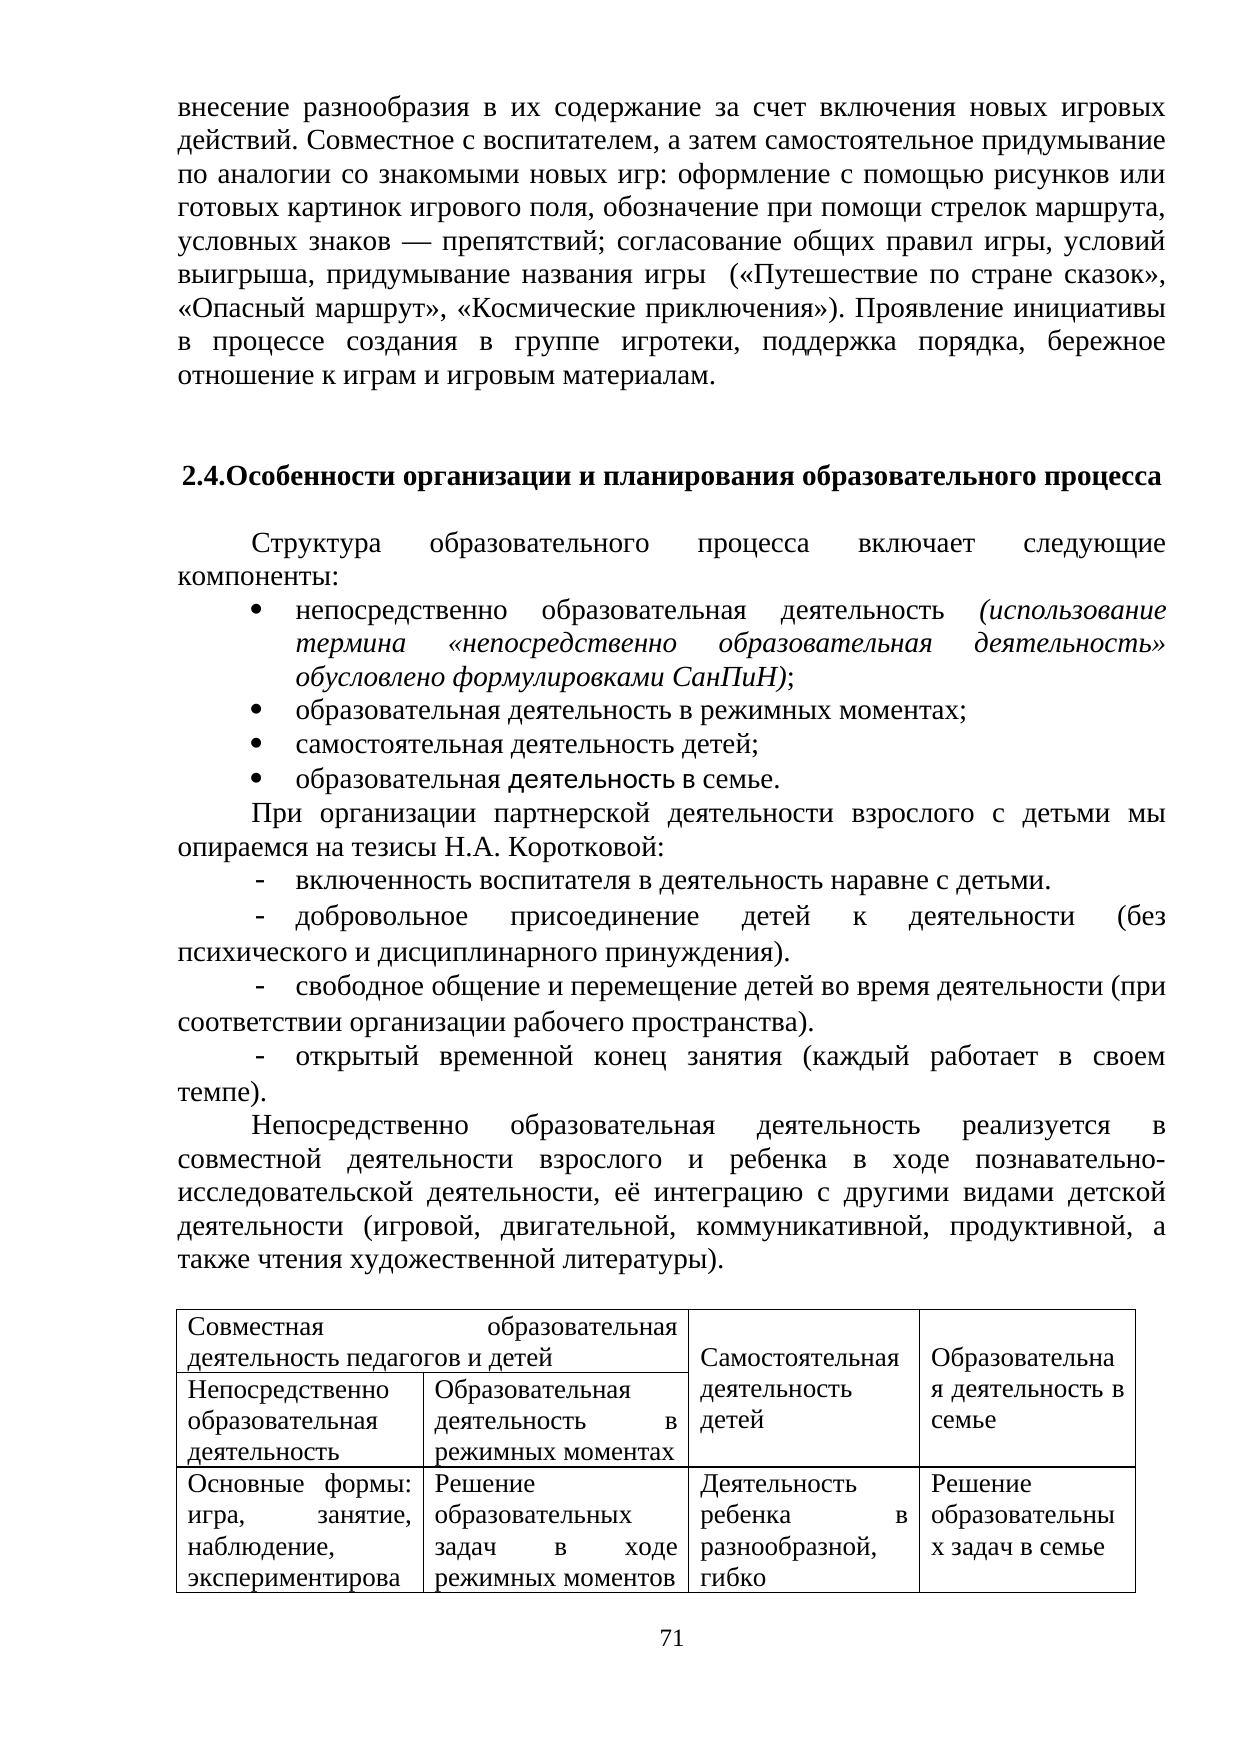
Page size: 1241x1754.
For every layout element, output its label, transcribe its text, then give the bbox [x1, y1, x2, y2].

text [177, 89, 1167, 391]
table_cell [177, 1468, 423, 1592]
list образовательная деятельность в режимных моментах; [251, 692, 1167, 726]
list включенность воспитателя в деятельность наравне с детьми. [177, 862, 1167, 898]
text Непосредственно образовательная деятельность реализуется в совместной деятельности взрослого и ребенка в ходе познавательно-исследовательской деятельности, её интеграцию с другими видами детской деятельности (игровой, двигательной, коммуникативной, продуктивной, а также чтения художественной литературы). [177, 1107, 1167, 1275]
table_header Самостоятельная деятельность детей [689, 1310, 919, 1466]
text 2.4.Особенности организации и планирования образовательного процесса [177, 458, 1167, 491]
text Структура образовательного процесса включает следующие компоненты: [177, 525, 1167, 592]
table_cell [920, 1468, 1135, 1592]
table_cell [689, 1468, 919, 1592]
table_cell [424, 1468, 688, 1592]
list открытый временной конец занятия (каждый работает в своем темпе). [177, 1038, 1167, 1107]
list образовательная деятельность в семье. [251, 760, 1167, 795]
list свободное общение и перемещение детей во время деятельности (при соответствии организации рабочего пространства). [177, 968, 1167, 1038]
list самостоятельная деятельность детей; [251, 726, 1167, 760]
table_header Образовательная деятельность в семье [920, 1310, 1135, 1466]
list добровольное присоединение детей к деятельности (без психического и дисциплинарного принуждения). [177, 898, 1167, 968]
text При организации партнерской деятельности взрослого с детьми мы опираемся на тезисы Н.А. Коротковой: [177, 795, 1167, 862]
table_header Совместная образовательная деятельность педагогов и детей [177, 1310, 688, 1372]
list непосредственно образовательная деятельность (использование термина «непосредственно образовательная деятельность» обусловлено формулировками СанПиН); [251, 592, 1167, 692]
table_cell Непосредственно образовательная деятельность [177, 1373, 423, 1466]
table_cell Образовательная деятельность в режимных моментах [424, 1373, 688, 1466]
